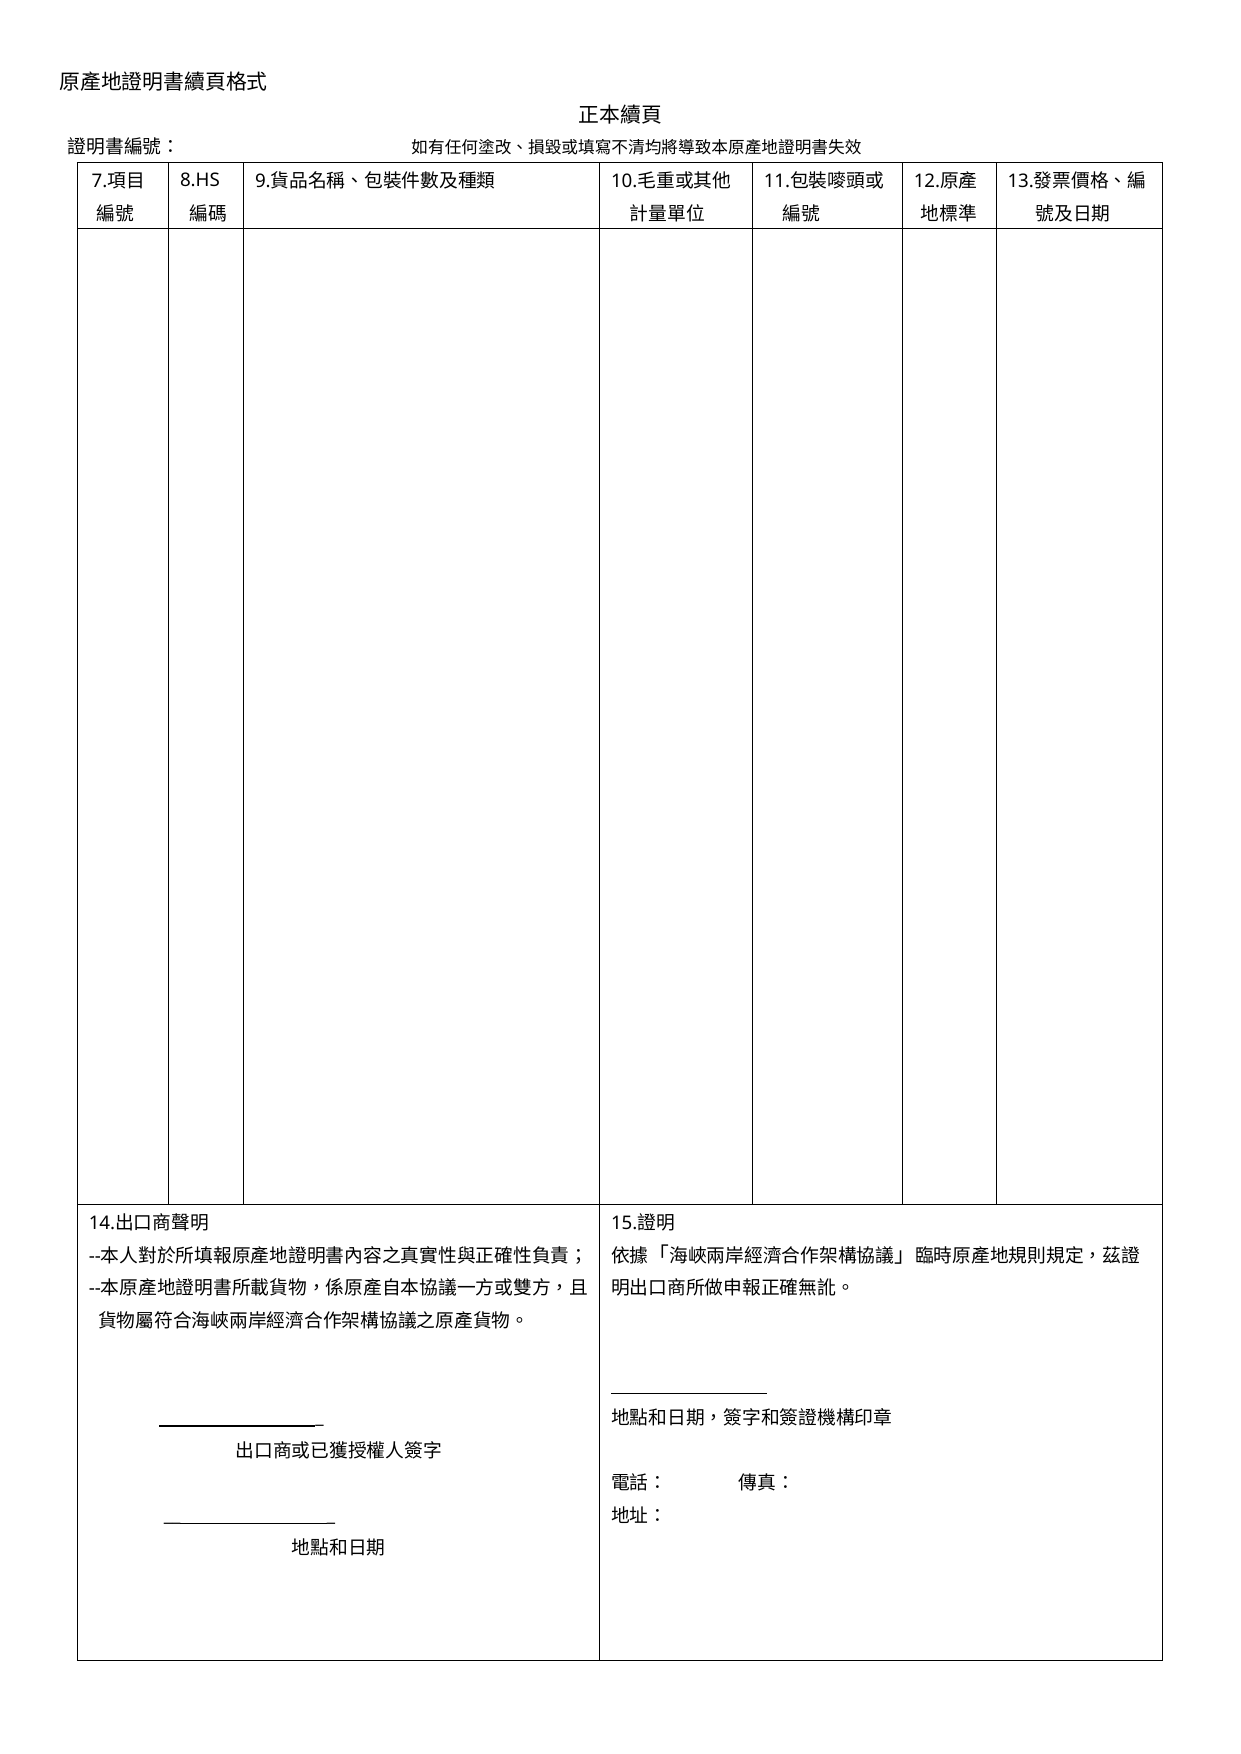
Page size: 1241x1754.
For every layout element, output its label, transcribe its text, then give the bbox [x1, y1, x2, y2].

table_cell [78, 229, 168, 1204]
table_cell [169, 229, 243, 1204]
table_header 9.貨品名稱、包裝件數及種類 [244, 163, 599, 228]
table_cell 15.證明 依據「海峽兩岸經濟合作架構協議」臨時原產地規則規定，茲證明出口商所做申報正確無訛。 地點和日期，簽字和簽證機構印章 電話： 傳真： 地址： [600, 1205, 1162, 1660]
table_cell [600, 229, 752, 1204]
table_cell 14.出口商聲明 --本人對於所填報原產地證明書內容之真實性與正確性負責； --本原產地證明書所載貨物，係原產自本協議一方或雙方，且貨物屬符合海峽兩岸經濟合作架構協議之原產貨物。 _ 出口商或已獲授權人簽字 __ _ 地點和日期 [78, 1205, 599, 1660]
text 正本續頁 [59, 97, 1181, 129]
table_header 11.包裝嘜頭或編號 [753, 163, 902, 228]
text 原產地證明書續頁格式 [59, 64, 1181, 97]
table_header 7.項目 編號 [78, 163, 168, 228]
table_header 10.毛重或其他計量單位 [600, 163, 752, 228]
table_cell [753, 229, 902, 1204]
table_header 12.原產地標準 [903, 163, 996, 228]
table_cell [903, 229, 996, 1204]
table_header 13.發票價格、編號及日期 [997, 163, 1162, 228]
table_cell [244, 229, 599, 1204]
table_cell [997, 229, 1162, 1204]
text 證明書編號： 如有任何塗改、損毀或填寫不清均將導致本原產地證明書失效 [59, 129, 1181, 162]
table_header 8.HS編碼 [169, 163, 243, 228]
